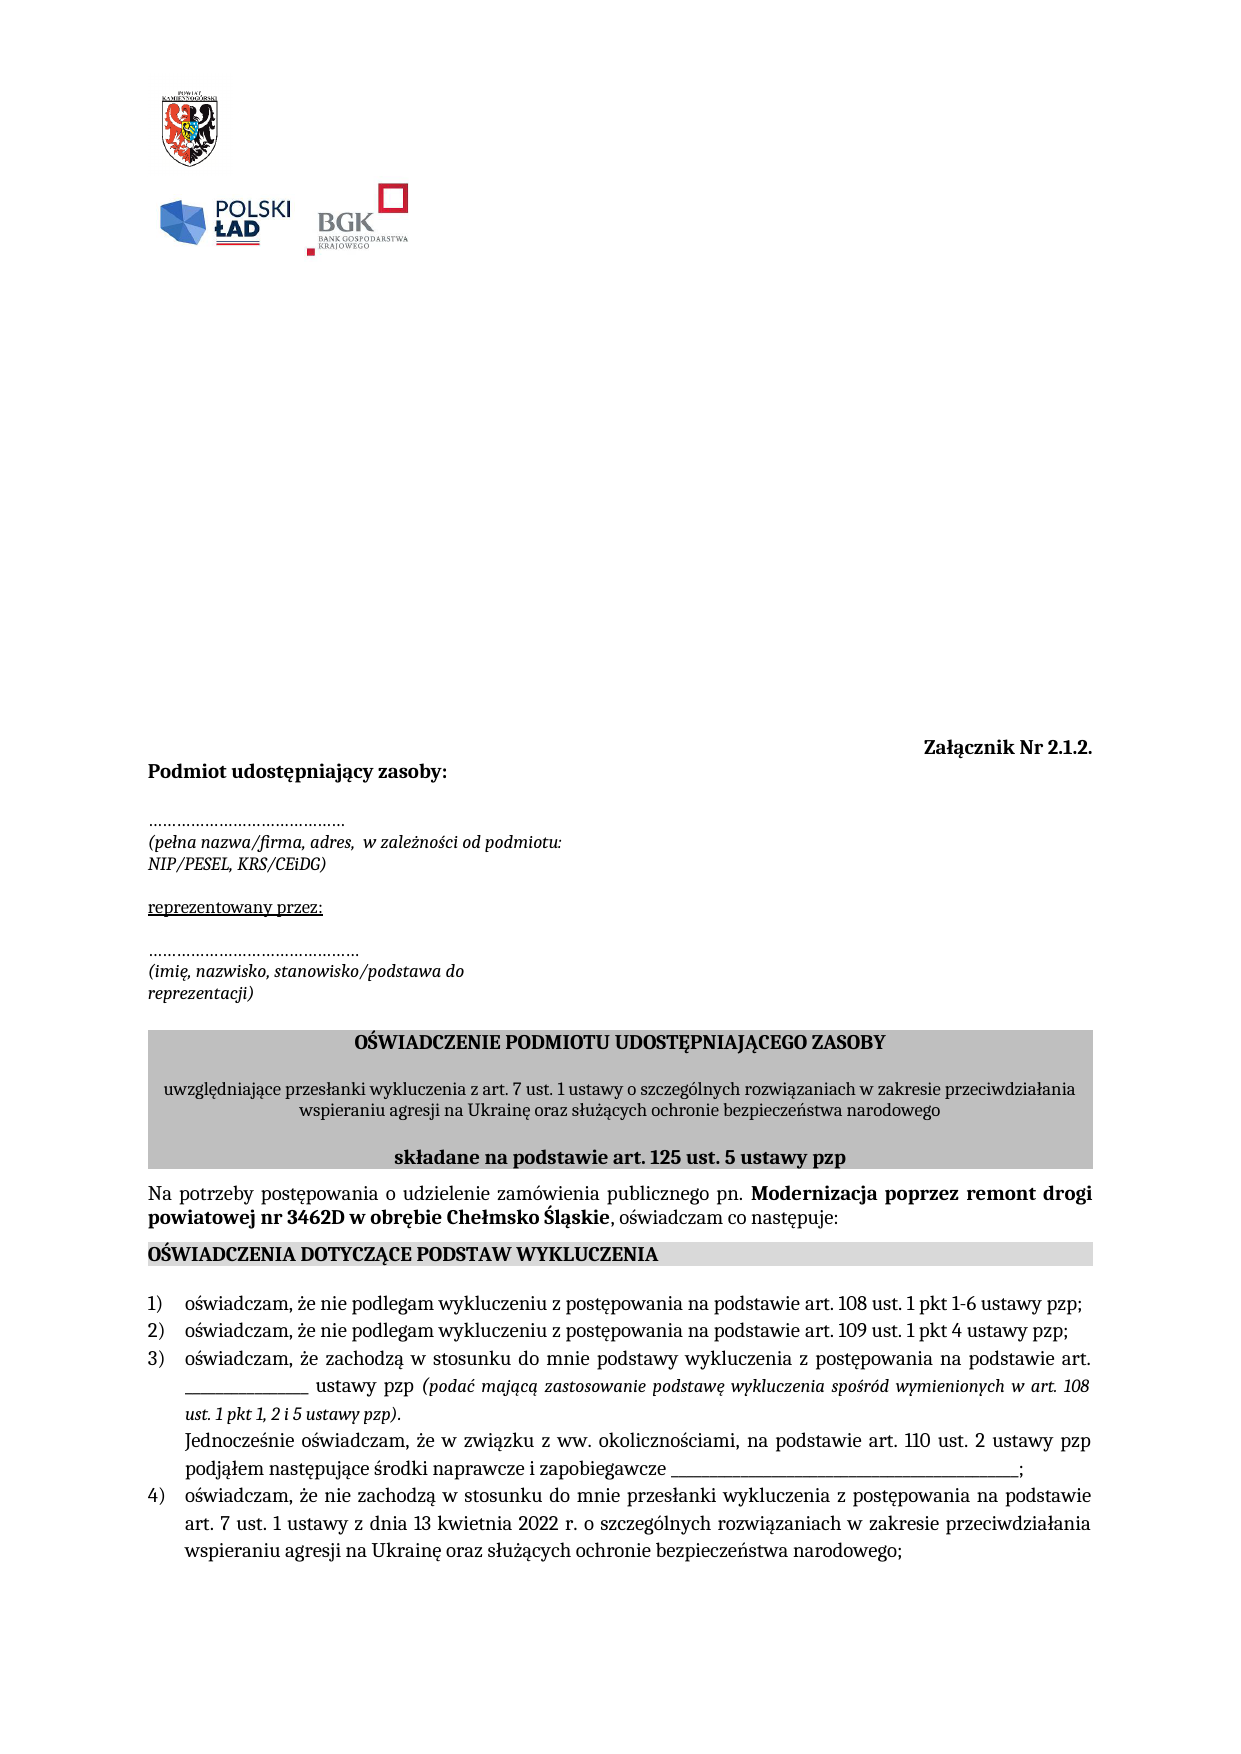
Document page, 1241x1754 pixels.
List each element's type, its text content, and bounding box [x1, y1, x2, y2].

list oświadczam, że zachodzą w stosunku do mnie podstawy wykluczenia z postępowania na podstawie art. ________________ ustawy pzp (podać mającą zastosowanie podstawę wykluczenia spośród wymienionych w art. 108 ust. 1 pkt 1, 2 i 5 ustawy pzp). [148, 1346, 1093, 1425]
text OŚWIADCZENIA DOTYCZĄCE PODSTAW WYKLUCZENIA [659, 1242, 1093, 1266]
text uwzględniające przesłanki wykluczenia z art. 7 ust. 1 ustawy o szczególnych rozwiązaniach w zakresie przeciwdziałania wspieraniu agresji na Ukrainę oraz służących ochronie bezpieczeństwa narodowego [148, 1078, 1093, 1121]
list oświadczam, że nie podlegam wykluczeniu z postępowania na podstawie art. 108 ust. 1 pkt 1-6 ustawy pzp; [148, 1291, 1093, 1315]
text Na potrzeby postępowania o udzielenie zamówienia publicznego pn. Modernizacja poprzez remont drogi powiatowej nr 3462D w obrębie Chełmsko Śląskie, oświadczam co następuje: [148, 1182, 1093, 1230]
list Jednocześnie oświadczam, że w związku z ww. okolicznościami, na podstawie art. 110 ust. 2 ustawy pzp podjąłem następujące środki naprawcze i zapobiegawcze _____________________________________________; [185, 1429, 1093, 1480]
text …………………………………… [148, 810, 472, 832]
text (imię, nazwisko, stanowisko/podstawa do reprezentacji) [148, 961, 472, 1004]
text Podmiot udostępniający zasoby: [148, 760, 1093, 784]
text ……………………………………… [148, 939, 472, 961]
picture [147, 73, 233, 176]
text reprezentowany przez: [148, 896, 1093, 918]
text składane na podstawie art. 125 ust. 5 ustawy pzp [148, 1145, 1093, 1169]
text Załącznik Nr 2.1.2. [148, 736, 1093, 760]
list oświadczam, że nie zachodzą w stosunku do mnie przesłanki wykluczenia z postępowania na podstawie art. 7 ust. 1 ustawy z dnia 13 kwietnia 2022 r. o szczególnych rozwiązaniach w zakresie przeciwdziałania wspieraniu agresji na Ukrainę oraz służących ochronie bezpieczeństwa narodowego; [148, 1484, 1093, 1563]
text NIP/PESEL, KRS/CEiDG) [148, 853, 1093, 875]
text (pełna nazwa/firma, adres, w zależności od podmiotu: [148, 832, 1093, 853]
list oświadczam, że nie podlegam wykluczeniu z postępowania na podstawie art. 109 ust. 1 pkt 4 ustawy pzp; [148, 1319, 1093, 1343]
text OŚWIADCZENIE PODMIOTU UDOSTĘPNIAJĄCEGO ZASOBY [148, 1030, 1093, 1054]
